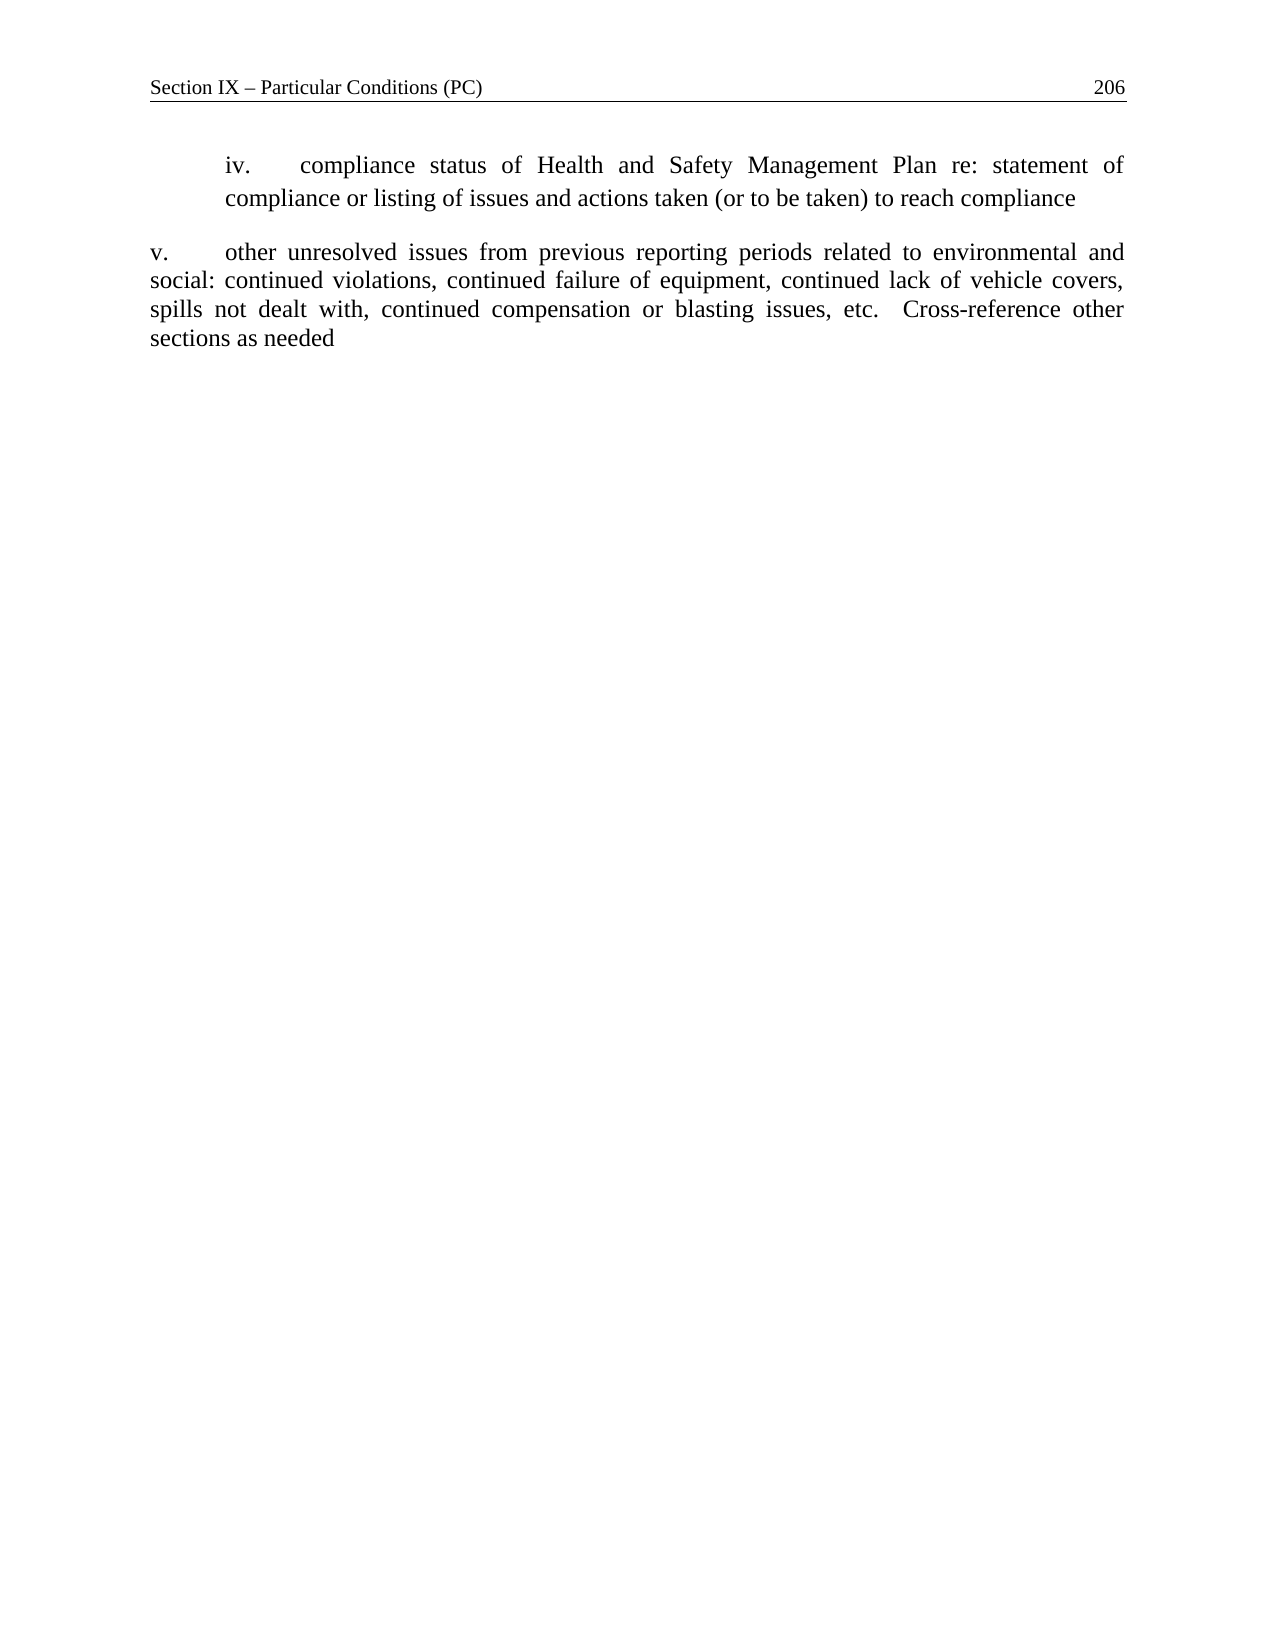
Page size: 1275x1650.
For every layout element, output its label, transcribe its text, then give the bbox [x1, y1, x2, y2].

text iv. compliance status of Health and Safety Management Plan re: statement of compliance or listing of issues and actions taken (or to be taken) to reach compliance [225, 150, 1125, 212]
text v. other unresolved issues from previous reporting periods related to environmental and social: continued violations, continued failure of equipment, continued lack of vehicle covers, spills not dealt with, continued compensation or blasting issues, etc. Cross-reference other sections as needed [150, 237, 1125, 352]
